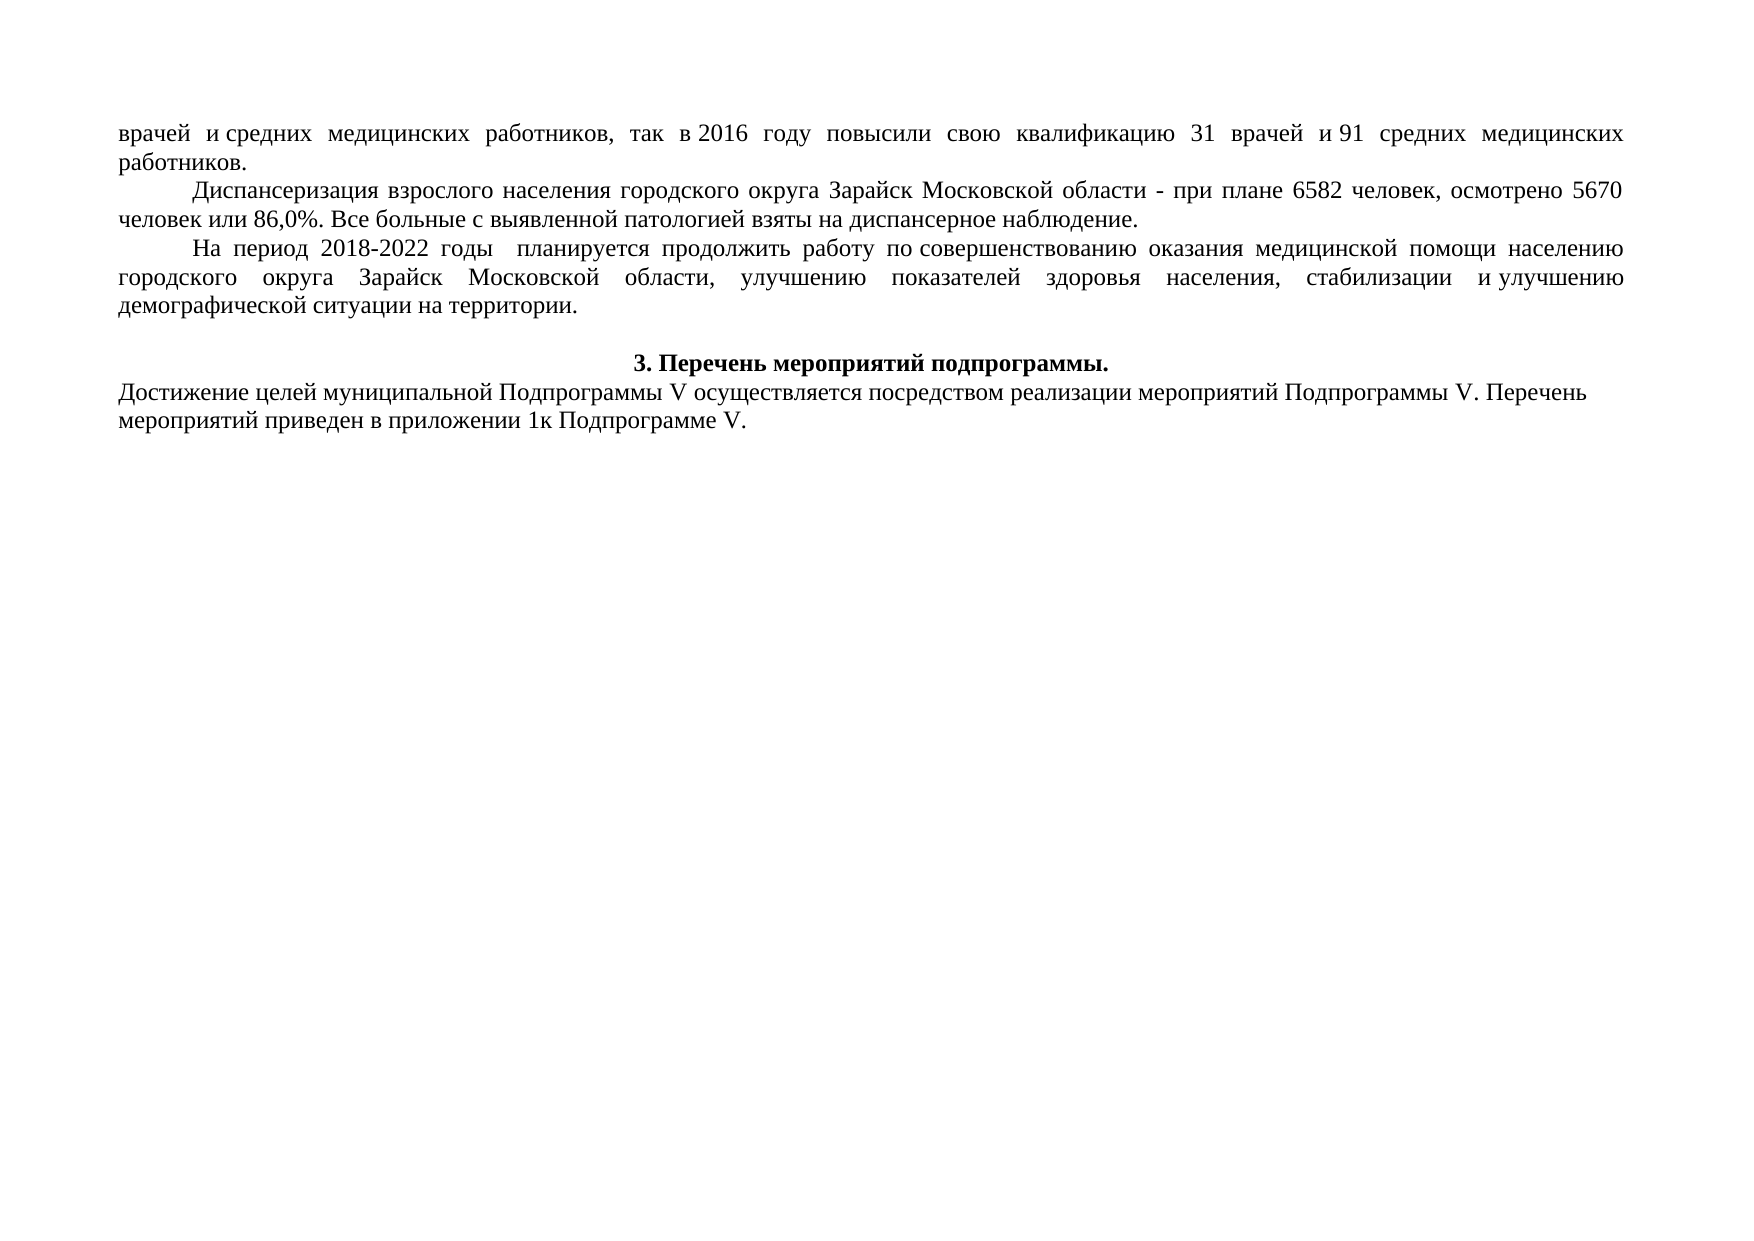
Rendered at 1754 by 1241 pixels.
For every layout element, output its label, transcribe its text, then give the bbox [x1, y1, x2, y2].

text Диспансеризация взрослого населения городского округа Зарайск Московской области - при плане 6582 человек, осмотрено 5670 человек или 86,0%. Все больные с выявленной патологией взяты на диспансерное наблюдение. [118, 176, 1624, 233]
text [118, 118, 1624, 176]
text 3. Перечень мероприятий подпрограммы. [118, 348, 1624, 377]
text На период 2018-2022 годы планируется продолжить работу по совершенствованию оказания медицинской помощи населению городского округа Зарайск Московской области, улучшению показателей здоровья населения, стабилизации и улучшению демографической ситуации на территории. [118, 233, 1624, 319]
text Достижение целей муниципальной Подпрограммы V осуществляется посредством реализации мероприятий Подпрограммы V. Перечень мероприятий приведен в приложении 1к Подпрограмме V. [118, 377, 1624, 434]
